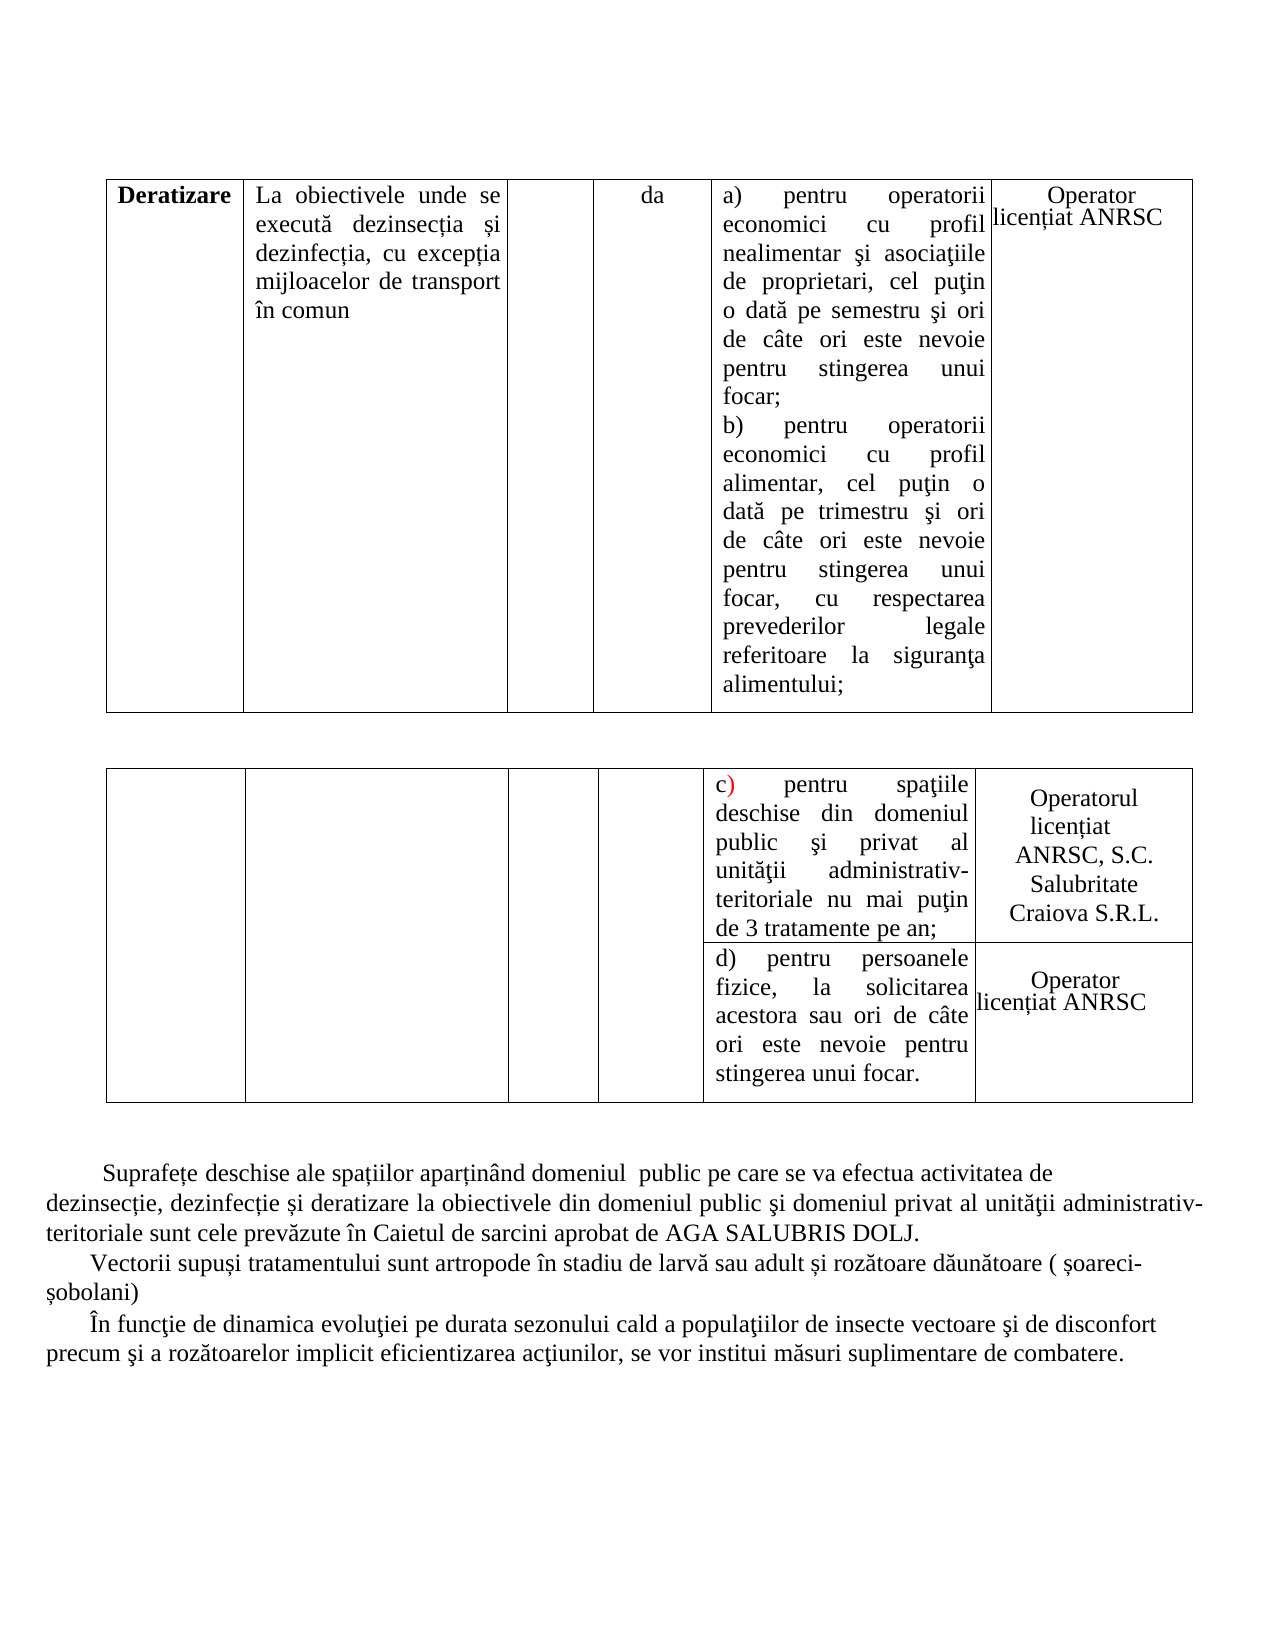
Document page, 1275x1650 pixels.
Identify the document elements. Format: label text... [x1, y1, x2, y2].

table_header [599, 769, 703, 1102]
text Vectorii supuși tratamentului sunt artropode în stadiu de larvă sau adult și rozătoare dăunătoare ( șoareci-șobolani) [46, 1248, 1204, 1306]
table_cell La obiectivele unde se execută dezinsecția și dezinfecția, cu excepția mijloacelor de transport în comun [244, 180, 507, 712]
table_header [107, 769, 245, 1102]
table_cell Deratizare [107, 180, 243, 712]
table_cell Operator licențiat ANRSC [976, 943, 1192, 1102]
text În funcţie de dinamica evoluţiei pe durata sezonului cald a populaţiilor de insecte vectoare şi de disconfort precum şi a rozătoarelor implicit eficientizarea acţiunilor, se vor institui măsuri suplimentare de combatere. [46, 1309, 1184, 1367]
table_cell a) pentru operatorii economici cu profil nealimentar şi asociaţiile de proprietari, cel puţin o dată pe semestru şi ori de câte ori este nevoie pentru stingerea unui focar; b) pentru operatorii economici cu profil alimentar, cel puţin o dată pe trimestru şi ori de câte ori este nevoie pentru stingerea unui focar, cu respectarea prevederilor legale referitoare la siguranţa alimentului; [712, 180, 991, 712]
table_header Operatorul licențiat ANRSC, S.C. Salubritate Craiova S.R.L. [976, 769, 1192, 942]
table_cell d) pentru persoanele fizice, la solicitarea acestora sau ori de câte ori este nevoie pentru stingerea unui focar. [704, 943, 975, 1102]
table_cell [992, 180, 1192, 712]
text dezinsecție, dezinfecție și deratizare la obiectivele din domeniul public şi domeniul privat al unităţii administrativ-teritoriale sunt cele prevăzute în Caietul de sarcini aprobat de AGA SALUBRIS DOLJ. [46, 1188, 1204, 1247]
table_header [509, 769, 598, 1102]
table_cell [508, 180, 593, 712]
text Suprafețe deschise ale spațiilor aparținând domeniul public pe care se va efectua activitatea de [46, 1158, 1204, 1188]
table_header c) pentru spaţiile deschise din domeniul public şi privat al unităţii administrativ- teritoriale nu mai puţin de 3 tratamente pe an; [704, 769, 975, 942]
table_header [246, 769, 508, 1102]
table_cell da [594, 180, 711, 712]
